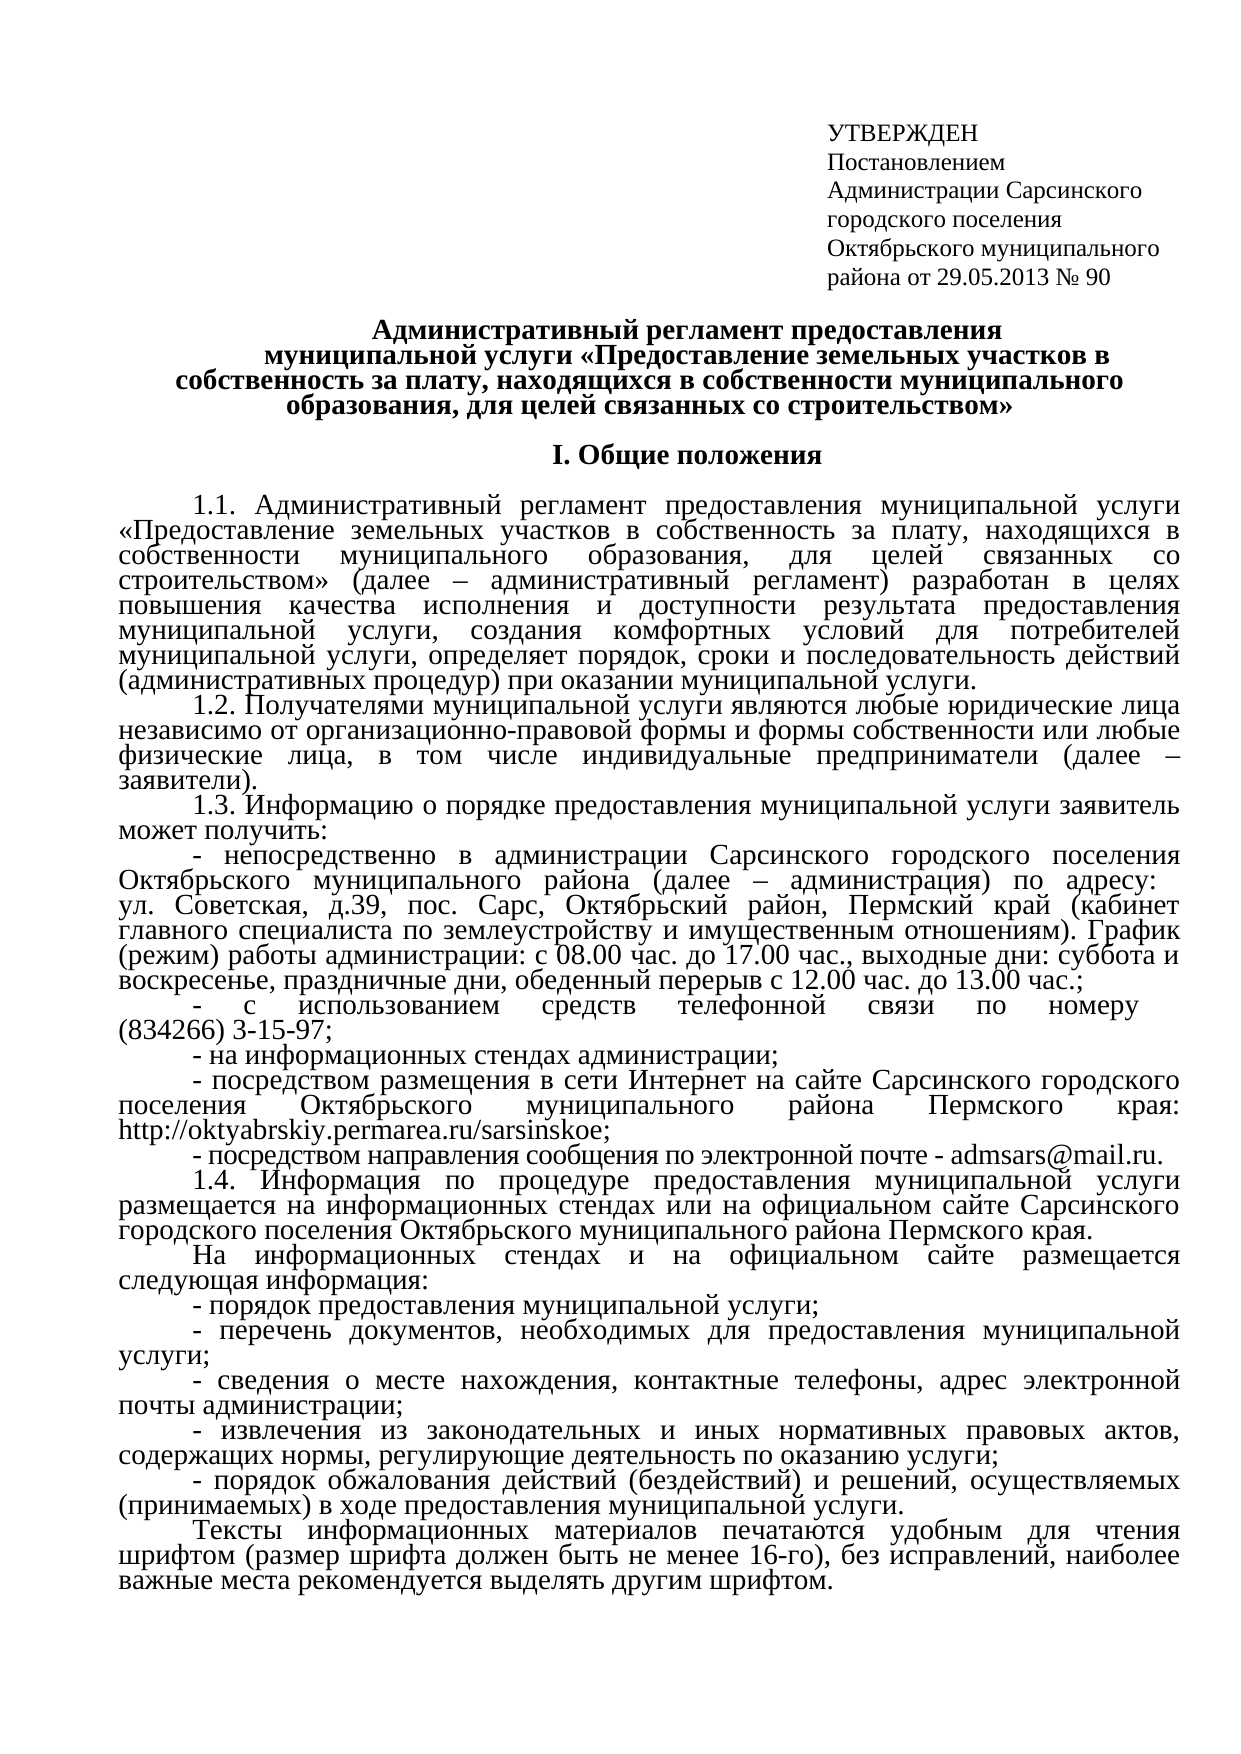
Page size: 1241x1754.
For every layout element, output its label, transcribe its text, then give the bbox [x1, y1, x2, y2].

text 1.2. Получателями муниципальной услуги являются любые юридические лица независимо от организационно-правовой формы и формы собственности или любые физические лица, в том числе индивидуальные предприниматели (далее – заявители). [118, 694, 1181, 794]
text городского поселения [118, 204, 1181, 233]
text - на информационных стендах администрации; [118, 1044, 284, 1069]
text 1.1. Административный регламент предоставления муниципальной услуги «Предоставление земельных участков в собственность за плату, находящихся в собственности муниципального образования, для целей связанных со строительством» (далее – административный регламент) разработан в целях повышения качества исполнения и доступности результата предоставления муниципальной услуги, создания комфортных условий для потребителей муниципальной услуги, определяет порядок, сроки и последовательность действий (административных процедур) при оказании муниципальной услуги. [118, 494, 1181, 694]
text УТВЕРЖДЕН [118, 118, 1181, 147]
text 1.3. Информацию о порядке предоставления муниципальной услуги заявитель может получить: [118, 794, 1181, 844]
text Администрации Сарсинского [118, 176, 1181, 204]
text - посредством направления сообщения по электронной почте - admsars@mail.ru. [118, 1144, 1181, 1169]
text - непосредственно в администрации Сарсинского городского поселения Октябрьского муниципального района (далее – администрация) по адресу: ул. Советская, д.39, пос. Сарс, Октябрьский район, Пермский край (кабинет главного специалиста по землеустройству и имущественным отношениям). График (режим) работы администрации: с 08.00 час. до 17.00 час., выходные дни: суббота и воскресенье, праздничные дни, обеденный перерыв с 12.00 час. до 13.00 час.; [118, 844, 1181, 994]
text - сведения о месте нахождения, контактные телефоны, адрес электронной почты администрации; [118, 1369, 1181, 1419]
text района от 29.05.2013 № 90 [118, 262, 1181, 291]
text - порядок обжалования действий (бездействий) и решений, осуществляемых (принимаемых) в ходе предоставления муниципальной услуги. [118, 1469, 1181, 1519]
text - извлечения из законодательных и иных нормативных правовых актов, содержащих нормы, регулирующие деятельность по оказанию услуги; [118, 1419, 1181, 1469]
text Октябрьского муниципального [118, 233, 1181, 262]
text I. Общие положения [118, 444, 1181, 469]
text - порядок предоставления муниципальной услуги; [118, 1294, 1181, 1319]
text - на информационных стендах администрации; [287, 1044, 1181, 1069]
text - посредством размещения в сети Интернет на сайте Сарсинского городского поселения Октябрьского муниципального района Пермского края: http://oktyabrskiy.permarea.ru/sarsinskoe; [118, 1069, 1181, 1144]
text 1.4. Информация по процедуре предоставления муниципальной услуги размещается на информационных стендах или на официальном сайте Сарсинского городского поселения Октябрьского муниципального района Пермского края. [118, 1169, 1181, 1244]
text Постановлением [118, 147, 1181, 176]
text - перечень документов, необходимых для предоставления муниципальной услуги; [118, 1319, 1181, 1369]
text Тексты информационных материалов печатаются удобным для чтения шрифтом (размер шрифта должен быть не менее 16-го), без исправлений, наиболее важные места рекомендуется выделять другим шрифтом. [118, 1519, 1181, 1594]
text На информационных стендах и на официальном сайте размещается следующая информация: [118, 1244, 1181, 1294]
text муниципальной услуги «Предоставление земельных участков в собственность за плату, находящихся в собственности муниципального образования, для целей связанных со строительством» [118, 344, 1181, 419]
text Административный регламент предоставления [118, 319, 1181, 344]
text - с использованием средств телефонной связи по номеру (834266) 3-15-97; [118, 994, 1181, 1044]
